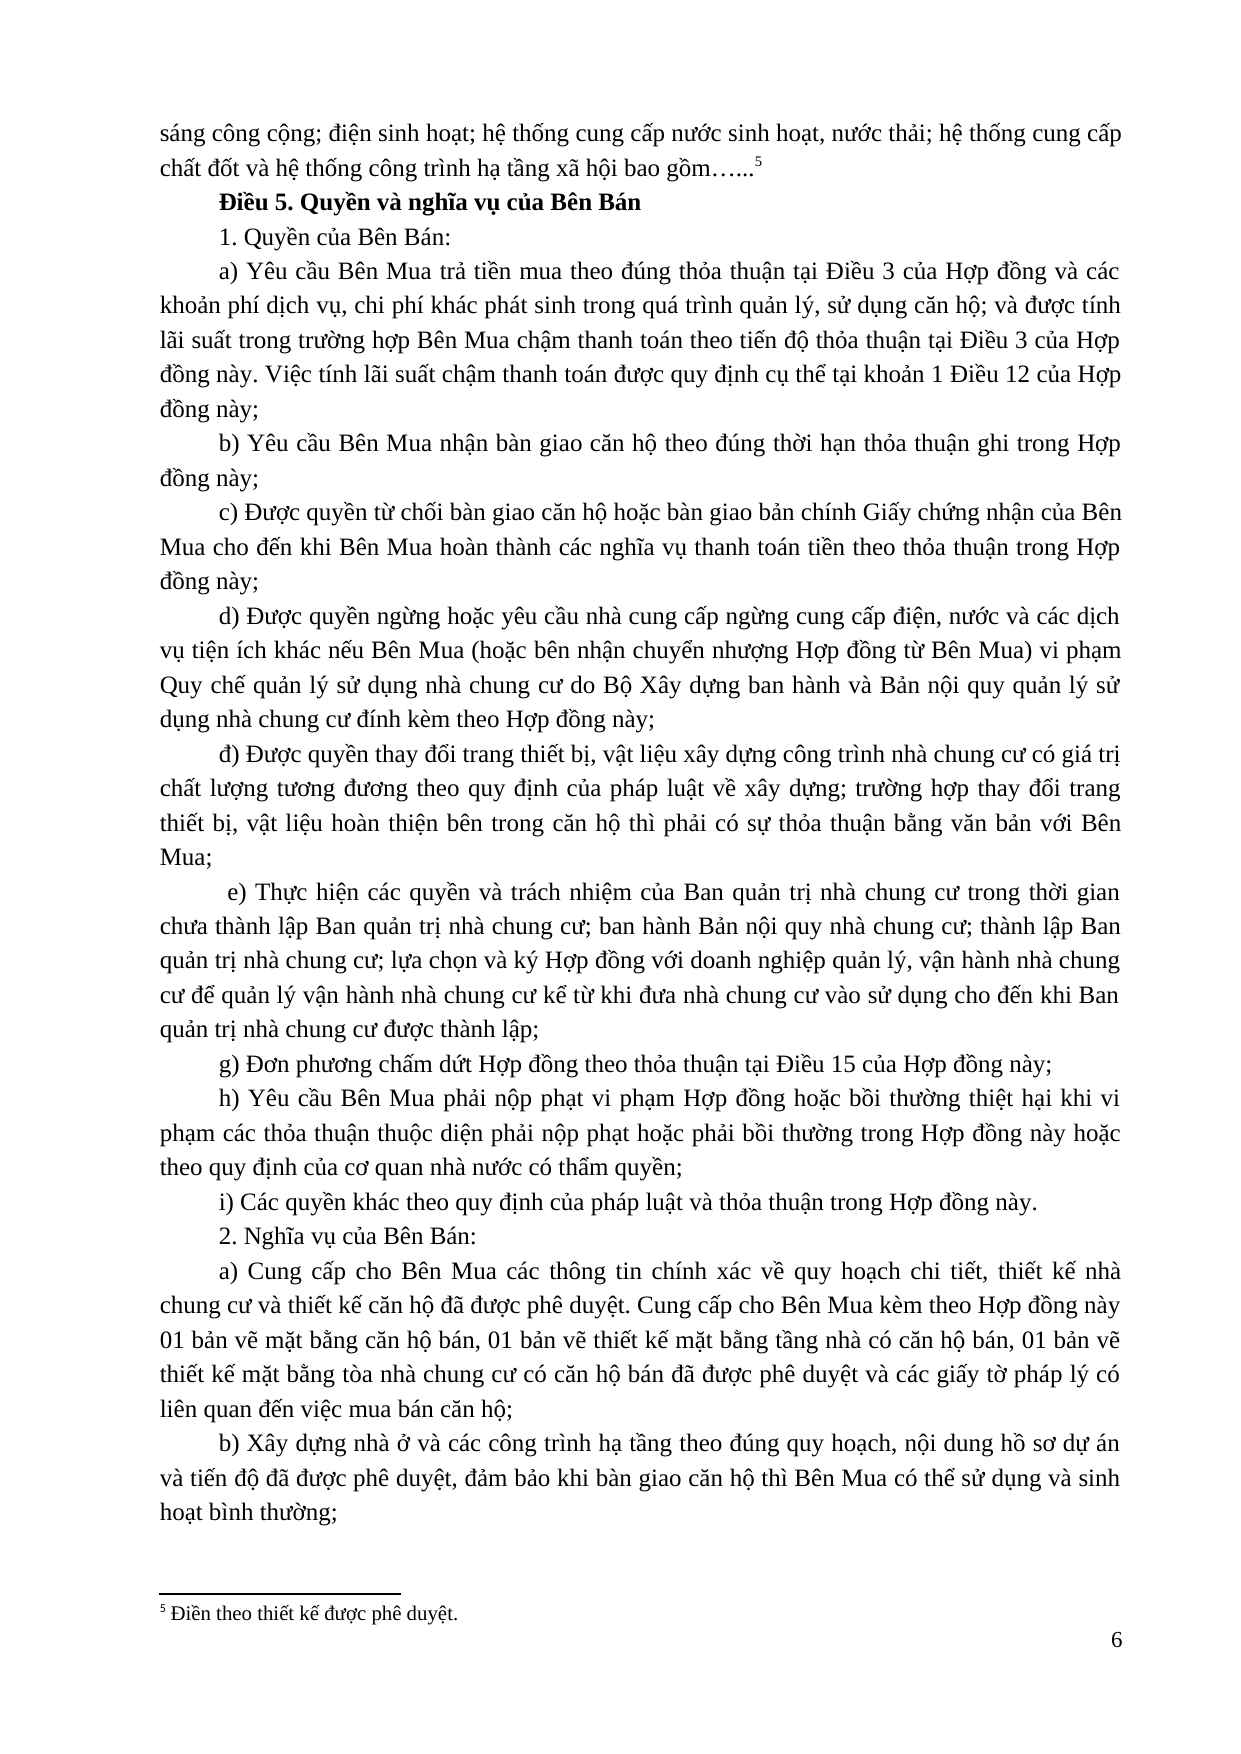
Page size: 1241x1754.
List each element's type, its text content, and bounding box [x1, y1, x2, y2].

list 2. Nghĩa vụ của Bên Bán: [159, 1221, 1122, 1250]
list b) Yêu cầu Bên Mua nhận bàn giao căn hộ theo đúng thời hạn thỏa thuận ghi trong Hợp đồng này; [159, 428, 1122, 492]
list đ) Được quyền thay đổi trang thiết bị, vật liệu xây dựng công trình nhà chung cư có giá trị chất lượng tương đương theo quy định của pháp luật về xây dựng; trường hợp thay đổi trang thiết bị, vật liệu hoàn thiện bên trong căn hộ thì phải có sự thỏa thuận bằng văn bản với Bên Mua; [159, 739, 1122, 871]
list g) Đơn phương chấm dứt Hợp đồng theo thỏa thuận tại Điều 15 của Hợp đồng này; [159, 1049, 1122, 1078]
list 1. Quyền của Bên Bán: [159, 222, 1122, 250]
list i) Các quyền khác theo quy định của pháp luật và thỏa thuận trong Hợp đồng này. [159, 1187, 1122, 1216]
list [159, 118, 1122, 181]
list d) Được quyền ngừng hoặc yêu cầu nhà cung cấp ngừng cung cấp điện, nước và các dịch vụ tiện ích khác nếu Bên Mua (hoặc bên nhận chuyển nhượng Hợp đồng từ Bên Mua) vi phạm Quy chế quản lý sử dụng nhà chung cư do Bộ Xây dựng ban hành và Bản nội quy quản lý sử dụng nhà chung cư đính kèm theo Hợp đồng này; [159, 601, 1122, 733]
list a) Yêu cầu Bên Mua trả tiền mua theo đúng thỏa thuận tại Điều 3 của Hợp đồng và các khoản phí dịch vụ, chi phí khác phát sinh trong quá trình quản lý, sử dụng căn hộ; và được tính lãi suất trong trường hợp Bên Mua chậm thanh toán theo tiến độ thỏa thuận tại Điều 3 của Hợp đồng này. Việc tính lãi suất chậm thanh toán được quy định cụ thể tại khoản 1 Điều 12 của Hợp đồng này; [159, 256, 1122, 423]
list e) Thực hiện các quyền và trách nhiệm của Ban quản trị nhà chung cư trong thời gian chưa thành lập Ban quản trị nhà chung cư; ban hành Bản nội quy nhà chung cư; thành lập Ban quản trị nhà chung cư; lựa chọn và ký Hợp đồng với doanh nghiệp quản lý, vận hành nhà chung cư để quản lý vận hành nhà chung cư kể từ khi đưa nhà chung cư vào sử dụng cho đến khi Ban quản trị nhà chung cư được thành lập; [159, 877, 1122, 1043]
list c) Được quyền từ chối bàn giao căn hộ hoặc bàn giao bản chính Giấy chứng nhận của Bên Mua cho đến khi Bên Mua hoàn thành các nghĩa vụ thanh toán tiền theo thỏa thuận trong Hợp đồng này; [159, 497, 1122, 595]
list h) Yêu cầu Bên Mua phải nộp phạt vi phạm Hợp đồng hoặc bồi thường thiệt hại khi vi phạm các thỏa thuận thuộc diện phải nộp phạt hoặc phải bồi thường trong Hợp đồng này hoặc theo quy định của cơ quan nhà nước có thẩm quyền; [159, 1083, 1122, 1181]
list b) Xây dựng nhà ở và các công trình hạ tầng theo đúng quy hoạch, nội dung hồ sơ dự án và tiến độ đã được phê duyệt, đảm bảo khi bàn giao căn hộ thì Bên Mua có thể sử dụng và sinh hoạt bình thường; [159, 1428, 1122, 1526]
list Điều 5. Quyền và nghĩa vụ của Bên Bán [159, 187, 1122, 216]
list a) Cung cấp cho Bên Mua các thông tin chính xác về quy hoạch chi tiết, thiết kế nhà chung cư và thiết kế căn hộ đã được phê duyệt. Cung cấp cho Bên Mua kèm theo Hợp đồng này 01 bản vẽ mặt bằng căn hộ bán, 01 bản vẽ thiết kế mặt bằng tầng nhà có căn hộ bán, 01 bản vẽ thiết kế mặt bằng tòa nhà chung cư có căn hộ bán đã được phê duyệt và các giấy tờ pháp lý có liên quan đến việc mua bán căn hộ; [159, 1256, 1122, 1423]
